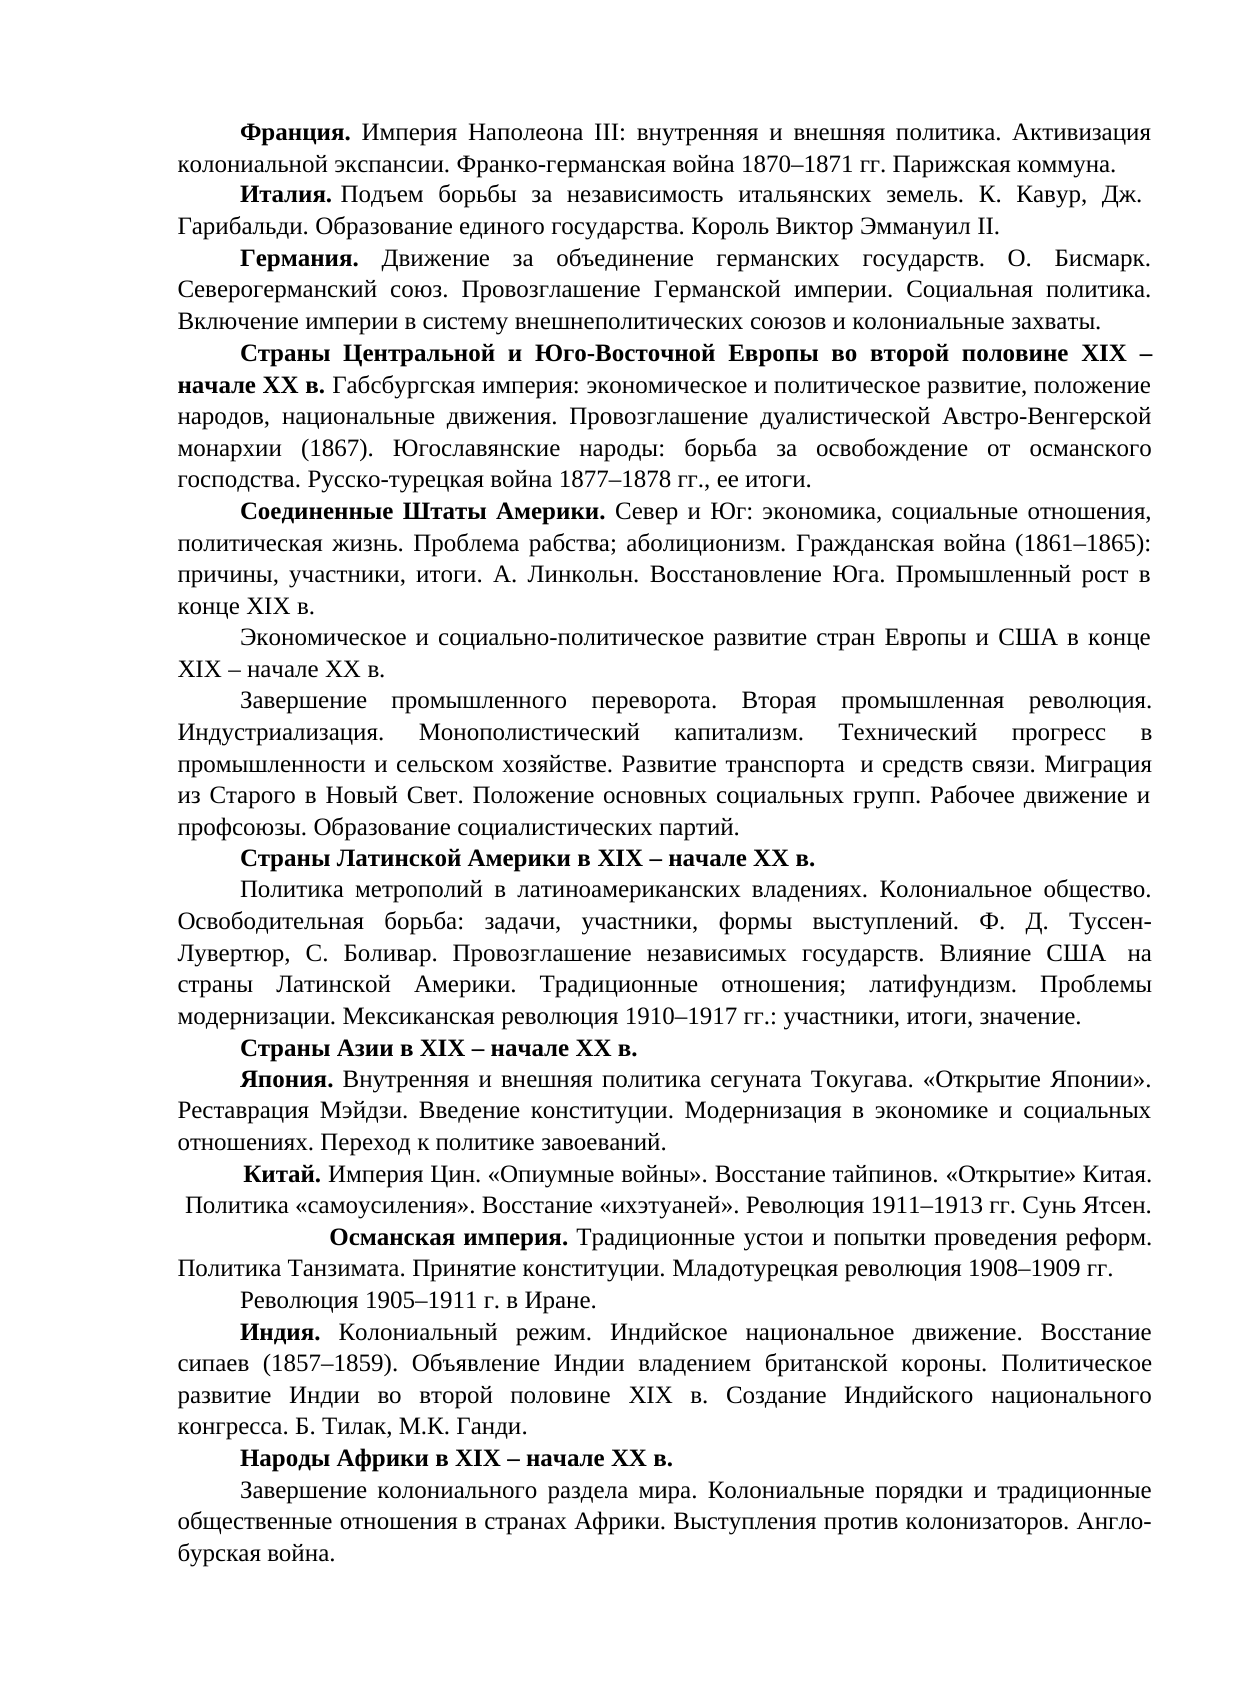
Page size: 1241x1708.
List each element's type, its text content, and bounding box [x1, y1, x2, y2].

subtitle Страны Азии в ХIХ – начале ХХ в. [240, 1033, 1163, 1062]
text Япония. Внутренняя и внешняя политика сегуната Токугава. «Открытие Японии». Реставрация Мэйдзи. Введение конституции. Модернизация в экономике и социальных отношениях. Переход к политике завоеваний. [177, 1064, 1152, 1156]
text Революция 1905–1911 г. в Иране. [240, 1285, 1163, 1314]
text Завершение колониального раздела мира. Колониальные порядки и традиционные общественные отношения в странах Африки. Выступления против колонизаторов. Англо- бурская война. [177, 1475, 1152, 1567]
text Франция. Империя Наполеона III: внутренняя и внешняя политика. Активизация колониальной экспансии. Франко-германская война 1870–1871 гг. Парижская коммуна. [177, 117, 1152, 177]
text Германия. Движение за объединение германских государств. О. Бисмарк. Северогерманский союз. Провозглашение Германской империи. Социальная политика. Включение империи в систему внешнеполитических союзов и колониальные захваты. [177, 243, 1152, 335]
text Гарибальди. Образование единого государства. Король Виктор Эммануил II. [177, 211, 1163, 240]
subtitle Страны Латинской Америки в XIX – начале ХХ в. [240, 843, 1163, 872]
text Индия. Колониальный режим. Индийское национальное движение. Восстание сипаев (1857–1859). Объявление Индии владением британской короны. Политическое развитие Индии во второй половине XIX в. Создание Индийского национального конгресса. Б. Тилак, М.К. Ганди. [177, 1317, 1152, 1440]
text Страны Центральной и Юго-Восточной Европы во второй половине XIX – начале XX в. Габсбургская империя: экономическое и политическое развитие, положение народов, национальные движения. Провозглашение дуалистической Австро-Венгерской монархии (1867). Югославянские народы: борьба за освобождение от османского господства. Русско-турецкая война 1877–1878 гг., ее итоги. [177, 338, 1152, 493]
text Политика Танзимата. Принятие конституции. Младотурецкая революция 1908–1909 гг. [177, 1253, 1163, 1282]
text Италия. Подъем борьбы за независимость итальянских земель. К. Кавур, Дж. [240, 180, 1163, 208]
text Политика метрополий в латиноамериканских владениях. Колониальное общество. Освободительная борьба: задачи, участники, формы выступлений. Ф. Д. Туссен- Лувертюр, С. Боливар. Провозглашение независимых государств. Влияние США на страны Латинской Америки. Традиционные отношения; латифундизм. Проблемы модернизации. Мексиканская революция 1910–1917 гг.: участники, итоги, значение. [177, 874, 1152, 1029]
text Соединенные Штаты Америки. Север и Юг: экономика, социальные отношения, политическая жизнь. Проблема рабства; аболиционизм. Гражданская война (1861–1865): причины, участники, итоги. А. Линкольн. Восстановление Юга. Промышленный рост в конце XIX в. [177, 496, 1152, 619]
text Китай. Империя Цин. «Опиумные войны». Восстание тайпинов. «Открытие» Китая. Политика «самоусиления». Восстание «ихэтуаней». Революция 1911–1913 гг. Сунь Ятсен. Османская империя. Традиционные устои и попытки проведения реформ. [177, 1159, 1152, 1251]
text Завершение промышленного переворота. Вторая промышленная революция. Индустриализация. Монополистический капитализм. Технический прогресс в промышленности и сельском хозяйстве. Развитие транспорта и средств связи. Миграция из Старого в Новый Свет. Положение основных социальных групп. Рабочее движение и профсоюзы. Образование социалистических партий. [177, 686, 1152, 841]
text Экономическое и социально-политическое развитие стран Европы и США в конце XIX – начале ХХ в. [177, 622, 1152, 683]
subtitle Народы Африки в ХIХ – начале ХХ в. [240, 1443, 1163, 1472]
